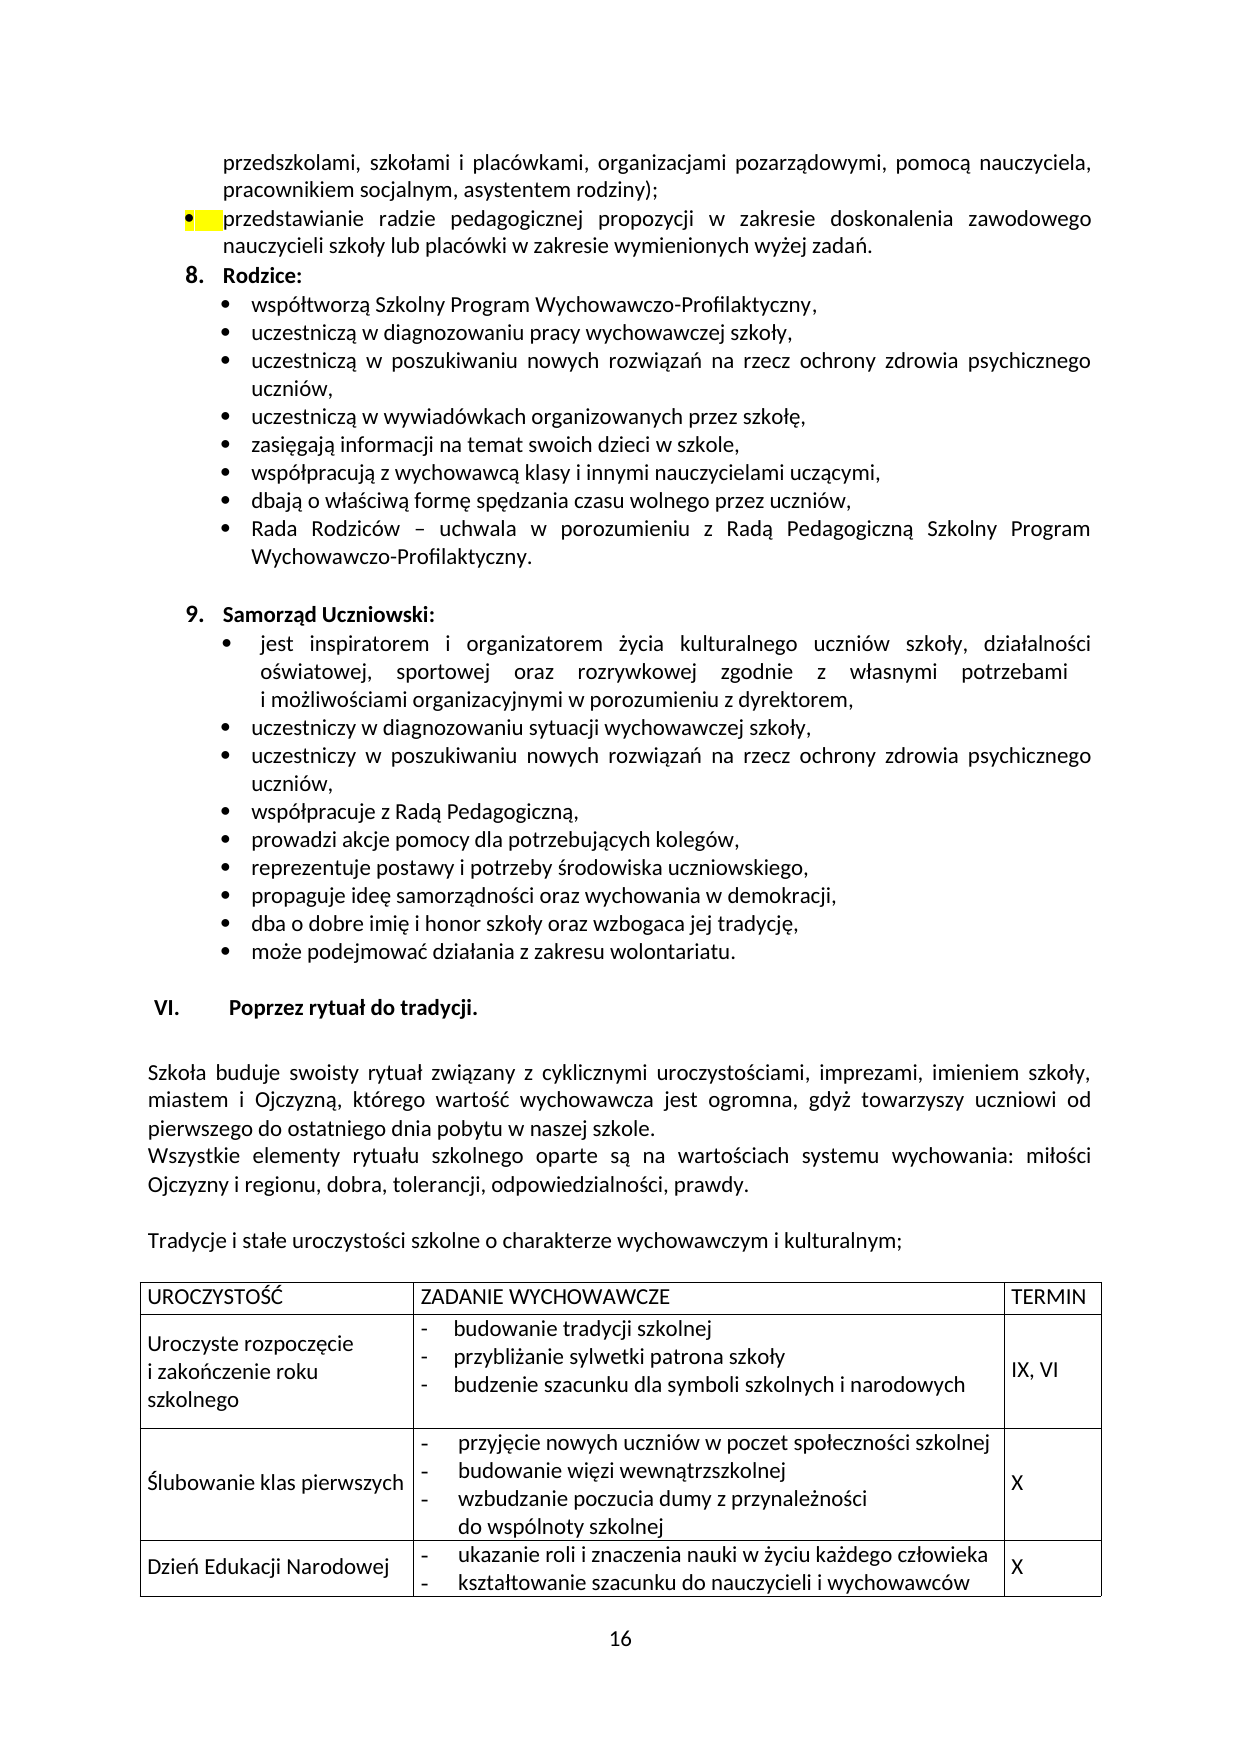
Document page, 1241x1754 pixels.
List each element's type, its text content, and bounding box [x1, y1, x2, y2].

table_header UROCZYSTOŚĆ [141, 1283, 413, 1314]
text Szkoła buduje swoisty rytuał związany z cyklicznymi uroczystościami, imprezami, imieniem szkoły, miastem i Ojczyzną, którego wartość wychowawcza jest ogromna, gdyż towarzyszy uczniowi od pierwszego do ostatniego dnia pobytu w naszej szkole. [148, 1058, 1093, 1142]
list uczestniczą w wywiadówkach organizowanych przez szkołę, [221, 402, 1093, 430]
text Wszystkie elementy rytuału szkolnego oparte są na wartościach systemu wychowania: miłości Ojczyzny i regionu, dobra, tolerancji, odpowiedzialności, prawdy. [148, 1142, 1093, 1198]
list współpracuje z Radą Pedagogiczną, [221, 797, 1093, 825]
list prowadzi akcje pomocy dla potrzebujących kolegów, [221, 825, 1093, 853]
list może podejmować działania z zakresu wolontariatu. [221, 937, 1093, 965]
table_cell ukazanie roli i znaczenia nauki w życiu każdego człowieka kształtowanie szacunku do nauczycieli i wychowawców [414, 1541, 1004, 1596]
list przedstawianie radzie pedagogicznej propozycji w zakresie doskonalenia zawodowego nauczycieli szkoły lub placówki w zakresie wymienionych wyżej zadań. [185, 204, 1093, 260]
table_cell Dzień Edukacji Narodowej [141, 1541, 413, 1596]
list jest inspiratorem i organizatorem życia kulturalnego uczniów szkoły, działalności oświatowej, sportowej oraz rozrywkowej zgodnie z własnymi potrzebami i możliwościami organizacyjnymi w porozumieniu z dyrektorem, [223, 629, 1093, 713]
table_cell X [1005, 1541, 1101, 1596]
table_header TERMIN [1005, 1283, 1101, 1314]
list dbają o właściwą formę spędzania czasu wolnego przez uczniów, [221, 486, 1093, 514]
table_cell Uroczyste rozpoczęcie i zakończenie roku szkolnego [141, 1315, 413, 1428]
list uczestniczy w poszukiwaniu nowych rozwiązań na rzecz ochrony zdrowia psychicznego uczniów, [221, 741, 1093, 797]
list reprezentuje postawy i potrzeby środowiska uczniowskiego, [221, 853, 1093, 881]
table_cell - budowanie tradycji szkolnej - przybliżanie sylwetki patrona szkoły - budzenie szacunku dla symboli szkolnych i narodowych [414, 1315, 1004, 1428]
table_cell Ślubowanie klas pierwszych [141, 1429, 413, 1540]
list dba o dobre imię i honor szkoły oraz wzbogaca jej tradycję, [221, 909, 1093, 937]
text Tradycje i stałe uroczystości szkolne o charakterze wychowawczym i kulturalnym; [148, 1226, 1093, 1254]
list Samorząd Uczniowski: [185, 598, 1093, 629]
list uczestniczy w diagnozowaniu sytuacji wychowawczej szkoły, [221, 713, 1093, 741]
table_cell X [1005, 1429, 1101, 1540]
list Poprzez rytuał do tradycji. [154, 993, 1093, 1021]
list Rodzice: [185, 260, 1093, 290]
table_header ZADANIE WYCHOWAWCZE [414, 1283, 1004, 1314]
list uczestniczą w diagnozowaniu pracy wychowawczej szkoły, [221, 318, 1093, 346]
table_cell IX, VI [1005, 1315, 1101, 1428]
table_cell przyjęcie nowych uczniów w poczet społeczności szkolnej budowanie więzi wewnątrzszkolnej wzbudzanie poczucia dumy z przynależności do wspólnoty szkolnej [414, 1429, 1004, 1540]
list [185, 148, 1093, 204]
list propaguje ideę samorządności oraz wychowania w demokracji, [221, 881, 1093, 909]
list współtworzą Szkolny Program Wychowawczo-Profilaktyczny, [221, 290, 1093, 318]
list współpracują z wychowawcą klasy i innymi nauczycielami uczącymi, [221, 458, 1093, 486]
list uczestniczą w poszukiwaniu nowych rozwiązań na rzecz ochrony zdrowia psychicznego uczniów, [221, 346, 1093, 402]
list Rada Rodziców ‒ uchwala w porozumieniu z Radą Pedagogiczną Szkolny Program Wychowawczo-Profilaktyczny. [221, 514, 1093, 570]
list zasięgają informacji na temat swoich dzieci w szkole, [221, 430, 1093, 458]
